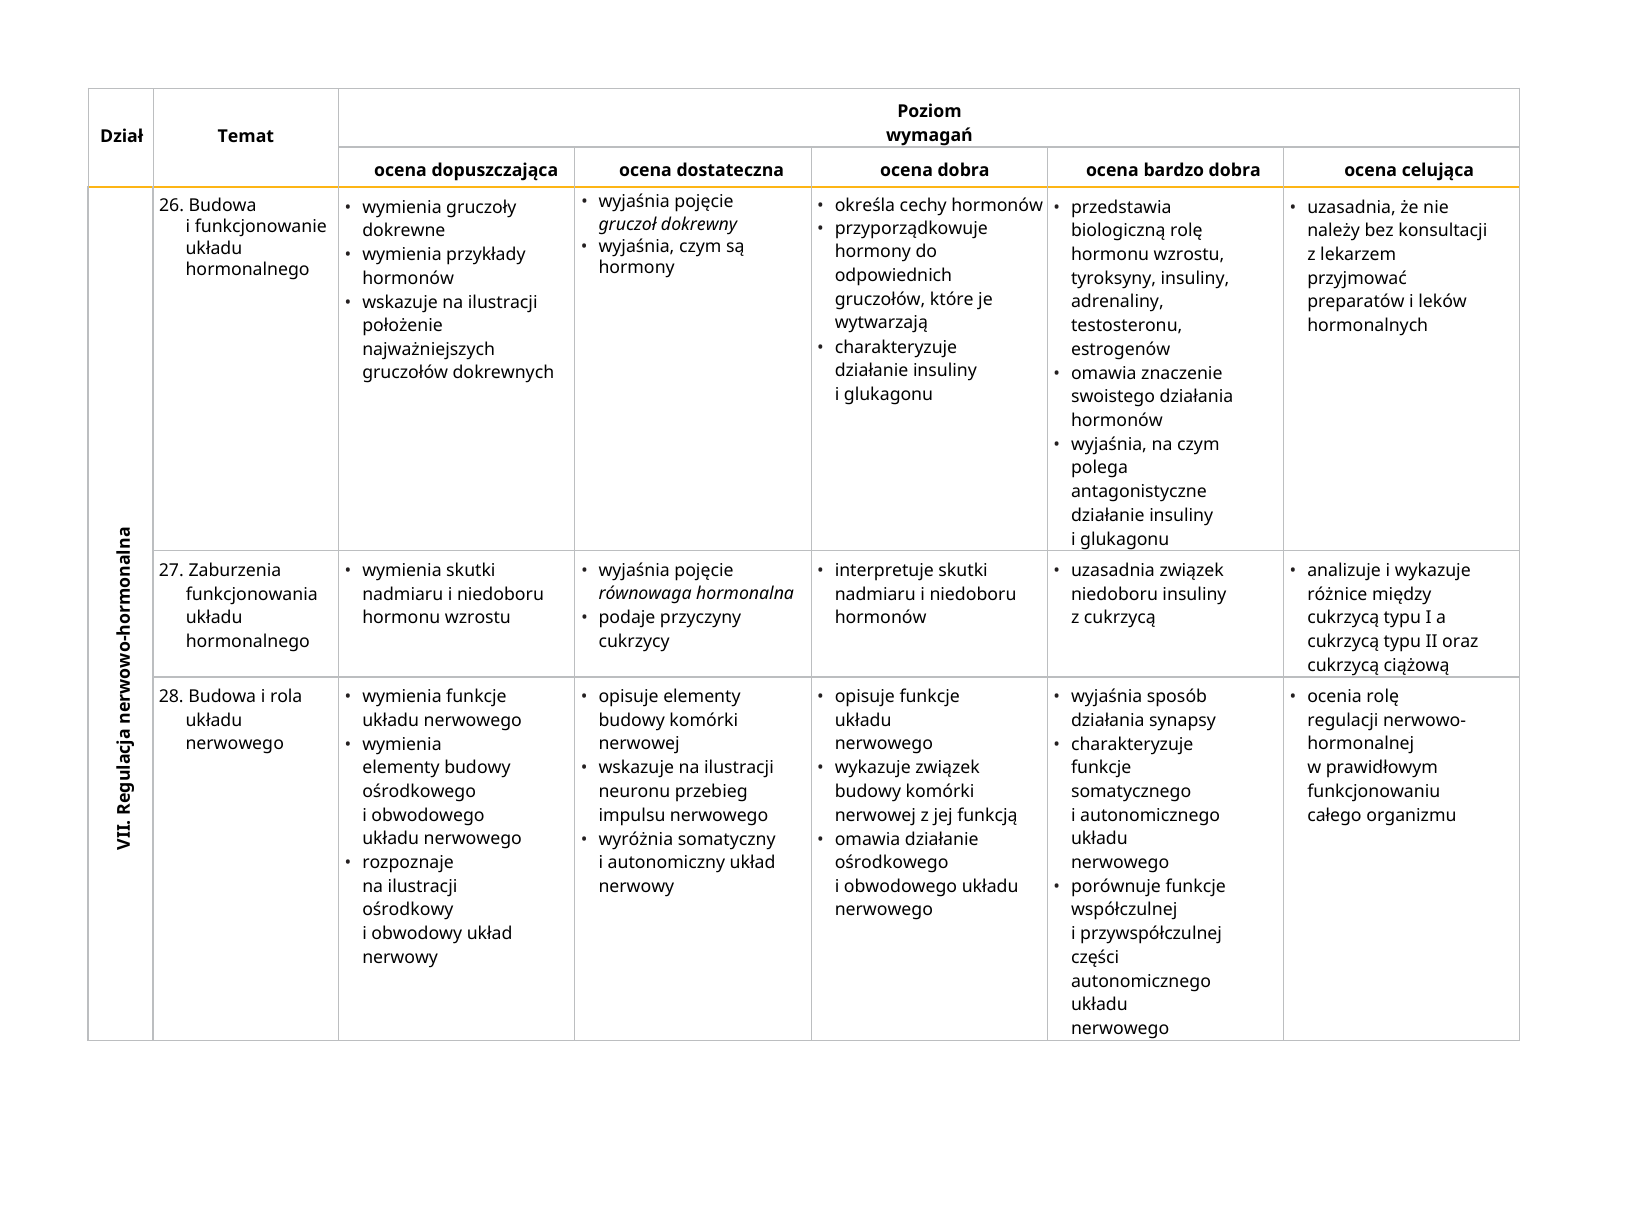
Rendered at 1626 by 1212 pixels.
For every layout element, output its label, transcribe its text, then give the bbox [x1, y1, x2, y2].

table_cell ocenia rolę regulacji nerwowo-hormonalnej w prawidłowym funkcjonowaniu całego organizmu [1284, 678, 1519, 1040]
table_header Dział [89, 89, 153, 186]
table_cell opisuje elementy budowy komórki nerwowej wskazuje na ilustracji neuronu przebieg impulsu nerwowego wyróżnia somatyczny i autonomiczny układ nerwowy [575, 678, 811, 1040]
table_cell analizuje i wykazuje różnice między cukrzycą typu I a cukrzycą typu II oraz cukrzycą ciążową [1284, 551, 1519, 676]
table_cell ocena bardzo dobra [1048, 148, 1283, 186]
table_cell wymienia skutki nadmiaru i niedoboru hormonu wzrostu [339, 551, 574, 676]
table_cell określa cechy hormonów przyporządkowuje hormony do odpowiednich gruczołów, które je wytwarzają charakteryzuje działanie insuliny i glukagonu [812, 188, 1047, 550]
table_cell opisuje funkcje układu nerwowego wykazuje związek budowy komórki nerwowej z jej funkcją omawia działanie ośrodkowego i obwodowego układu nerwowego [812, 678, 1047, 1040]
table_cell uzasadnia, że nie należy bez konsultacji z lekarzem przyjmować preparatów i leków hormonalnych [1284, 188, 1519, 550]
table_cell VII. Regulacja nerwowo-hormonalna [89, 188, 152, 1040]
table_cell ocena celująca [1284, 148, 1519, 186]
table_cell wyjaśnia sposób działania synapsy charakteryzuje funkcje somatycznego i autonomicznego układu nerwowego porównuje funkcje współczulnej i przywspółczulnej części autonomicznego układu nerwowego [1048, 678, 1283, 1040]
table_cell ocena dobra [812, 148, 1047, 186]
table_cell wyjaśnia pojęcie równowaga hormonalna podaje przyczyny cukrzycy [575, 551, 811, 676]
table_cell 28. Budowa i rola układu nerwowego [154, 678, 338, 1040]
table_header Poziom wymagań [339, 89, 1519, 146]
table_cell wyjaśnia pojęcie gruczoł dokrewny wyjaśnia, czym są hormony [575, 188, 811, 550]
table_cell interpretuje skutki nadmiaru i niedoboru hormonów [812, 551, 1047, 676]
table_cell wymienia funkcje układu nerwowego wymienia elementy budowy ośrodkowego i obwodowego układu nerwowego rozpoznaje na ilustracji ośrodkowy i obwodowy układ nerwowy [339, 678, 574, 1040]
table_cell ocena dostateczna [575, 148, 811, 186]
table_header Temat [154, 89, 338, 186]
table_cell 27. Zaburzenia funkcjonowania układu hormonalnego [154, 551, 338, 676]
table_cell 26. Budowa i funkcjonowanie układu hormonalnego [154, 188, 338, 550]
table_cell przedstawia biologiczną rolę hormonu wzrostu, tyroksyny, insuliny, adrenaliny, testosteronu, estrogenów omawia znaczenie swoistego działania hormonów wyjaśnia, na czym polega antagonistyczne działanie insuliny i glukagonu [1048, 188, 1283, 550]
table_cell uzasadnia związek niedoboru insuliny z cukrzycą [1048, 551, 1283, 676]
table_cell ocena dopuszczająca [339, 148, 574, 186]
table_cell wymienia gruczoły dokrewne wymienia przykłady hormonów wskazuje na ilustracji położenie najważniejszych gruczołów dokrewnych [339, 188, 574, 550]
